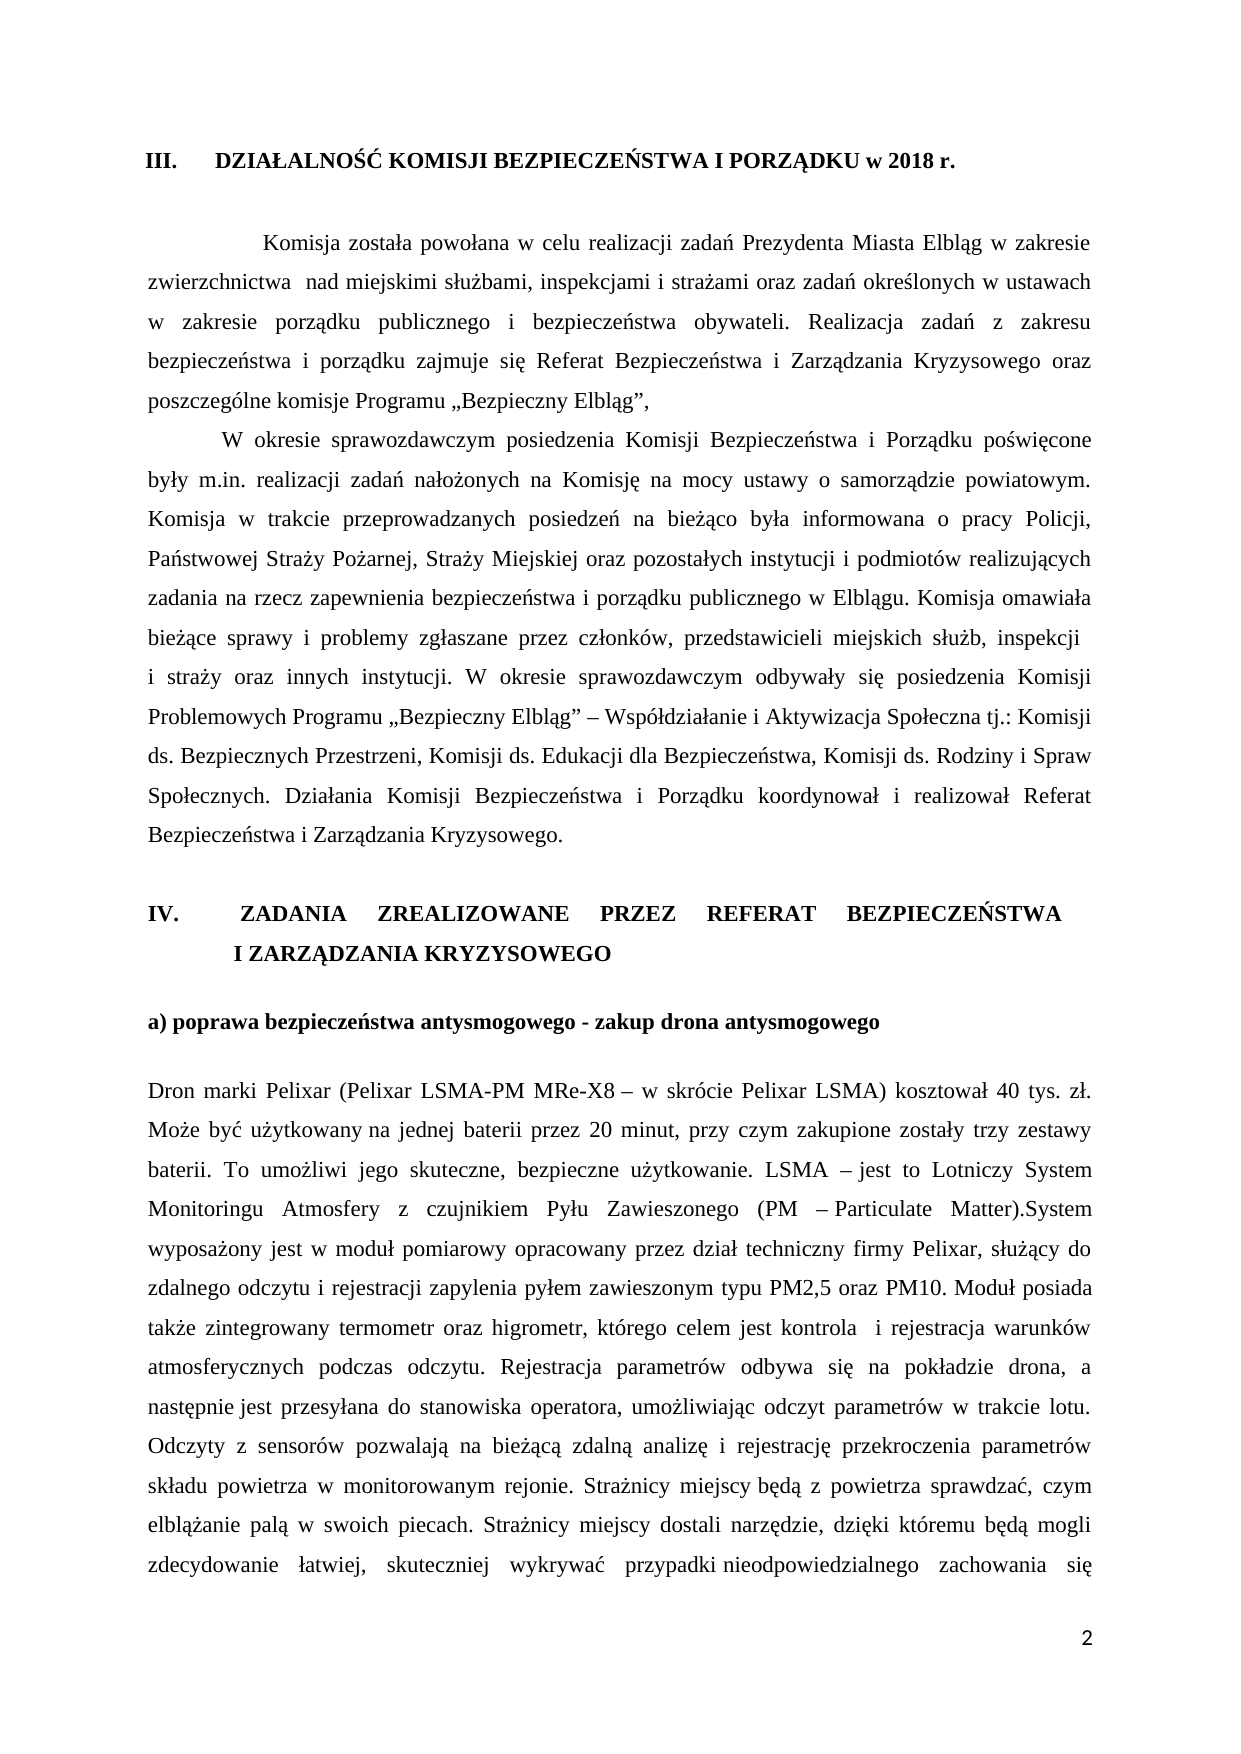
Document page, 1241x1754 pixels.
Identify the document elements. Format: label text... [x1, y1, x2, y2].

text W okresie sprawozdawczym posiedzenia Komisji Bezpieczeństwa i Porządku poświęcone były m.in. realizacji zadań nałożonych na Komisję na mocy ustawy o samorządzie powiatowym. Komisja w trakcie przeprowadzanych posiedzeń na bieżąco była informowana o pracy Policji, Państwowej Straży Pożarnej, Straży Miejskiej oraz pozostałych instytucji i podmiotów realizujących zadania na rzecz zapewnienia bezpieczeństwa i porządku publicznego w Elblągu. Komisja omawiała bieżące sprawy i problemy zgłaszane przez członków, przedstawicieli miejskich służb, inspekcji i straży oraz innych instytucji. W okresie sprawozdawczym odbywały się posiedzenia Komisji Problemowych Programu „Bezpieczny Elbląg” – Współdziałanie i Aktywizacja Społeczna tj.: Komisji ds. Bezpiecznych Przestrzeni, Komisji ds. Edukacji dla Bezpieczeństwa, Komisji ds. Rodziny i Spraw Społecznych. Działania Komisji Bezpieczeństwa i Porządku koordynował i realizował Referat Bezpieczeństwa i Zarządzania Kryzysowego. [148, 426, 1093, 847]
list DZIAŁALNOŚĆ KOMISJI BEZPIECZEŃSTWA I PORZĄDKU w 2018 r. [177, 148, 1093, 174]
text Komisja została powołana w celu realizacji zadań Prezydenta Miasta Elbląg w zakresie zwierzchnictwa nad miejskimi służbami, inspekcjami i strażami oraz zadań określonych w ustawach w zakresie porządku publicznego i bezpieczeństwa obywateli. Realizacja zadań z zakresu bezpieczeństwa i porządku zajmuje się Referat Bezpieczeństwa i Zarządzania Kryzysowego oraz poszczególne komisje Programu „Bezpieczny Elbląg”, [148, 229, 1093, 413]
text a) poprawa bezpieczeństwa antysmogowego - zakup drona antysmogowego [148, 1008, 1093, 1034]
text IV. ZADANIA ZREALIZOWANE PRZEZ REFERAT BEZPIECZEŃSTWA I ZARZĄDZANIA KRYZYSOWEGO [148, 900, 1093, 966]
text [148, 1077, 1093, 1577]
